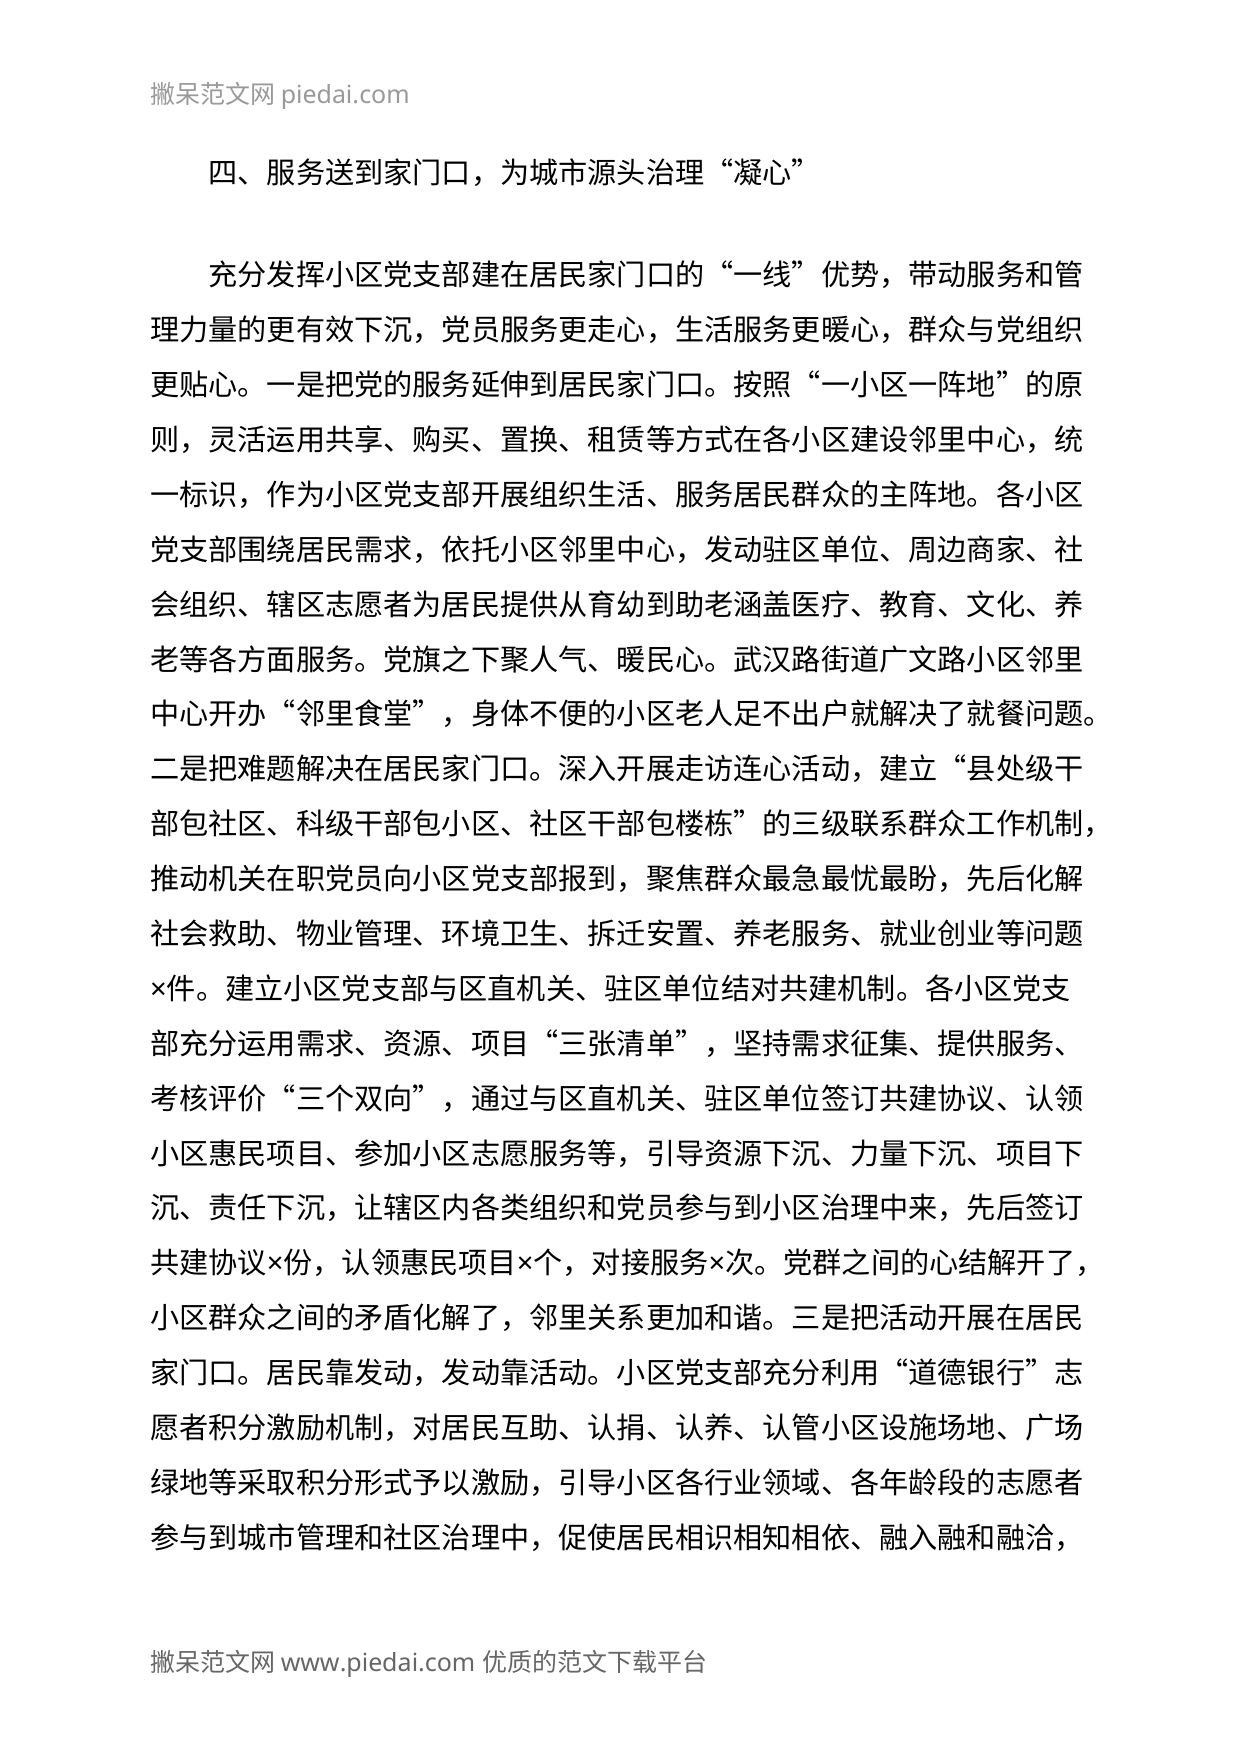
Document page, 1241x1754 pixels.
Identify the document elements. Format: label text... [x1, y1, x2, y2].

text 四、服务送到家门口，为城市源头治理“凝心” [150, 150, 1090, 192]
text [150, 252, 1090, 1557]
